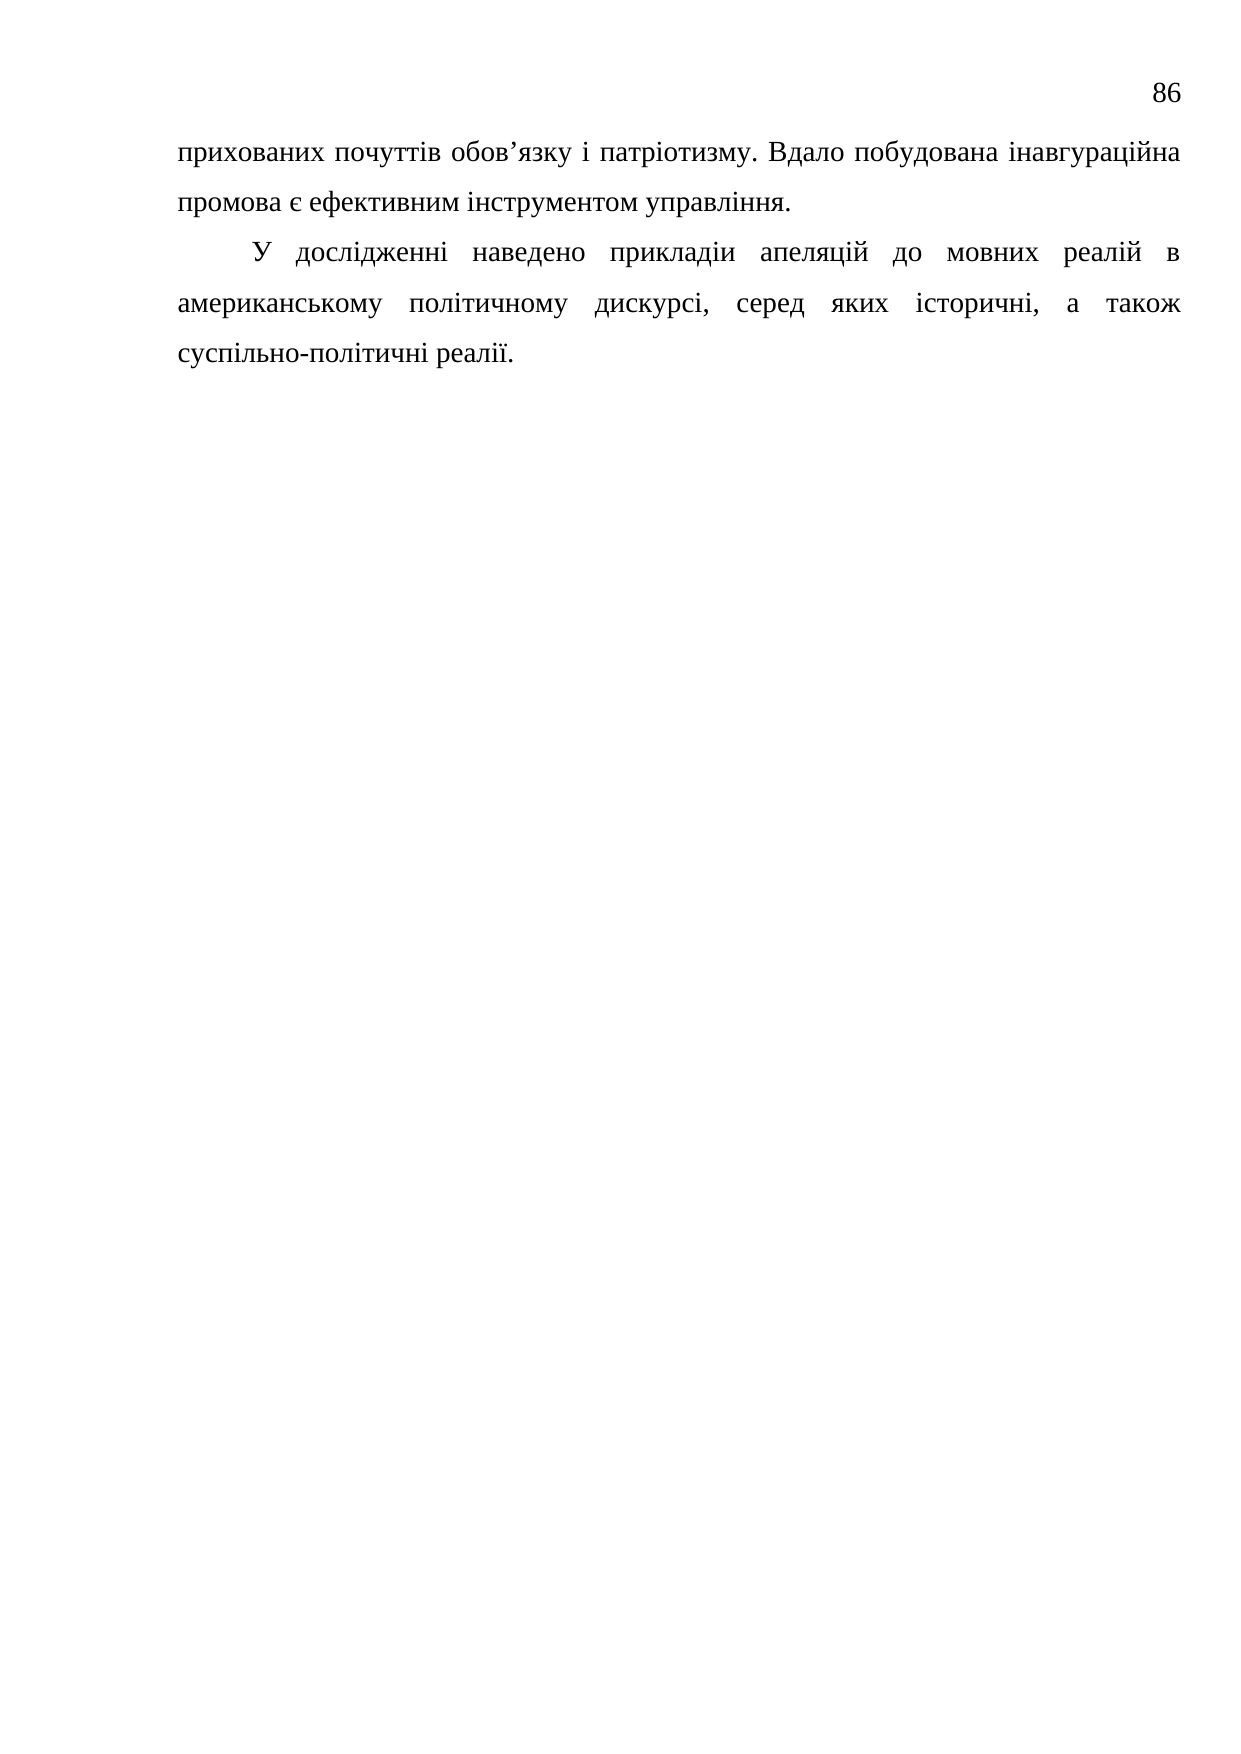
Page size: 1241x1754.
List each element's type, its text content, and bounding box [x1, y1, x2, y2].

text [177, 134, 1181, 218]
text У дослідженні наведено прикладіи апеляцій до мовних реалій в американському політичному дискурсі, серед яких історичні, а також суспільно-політичні реалії. [177, 234, 1181, 369]
